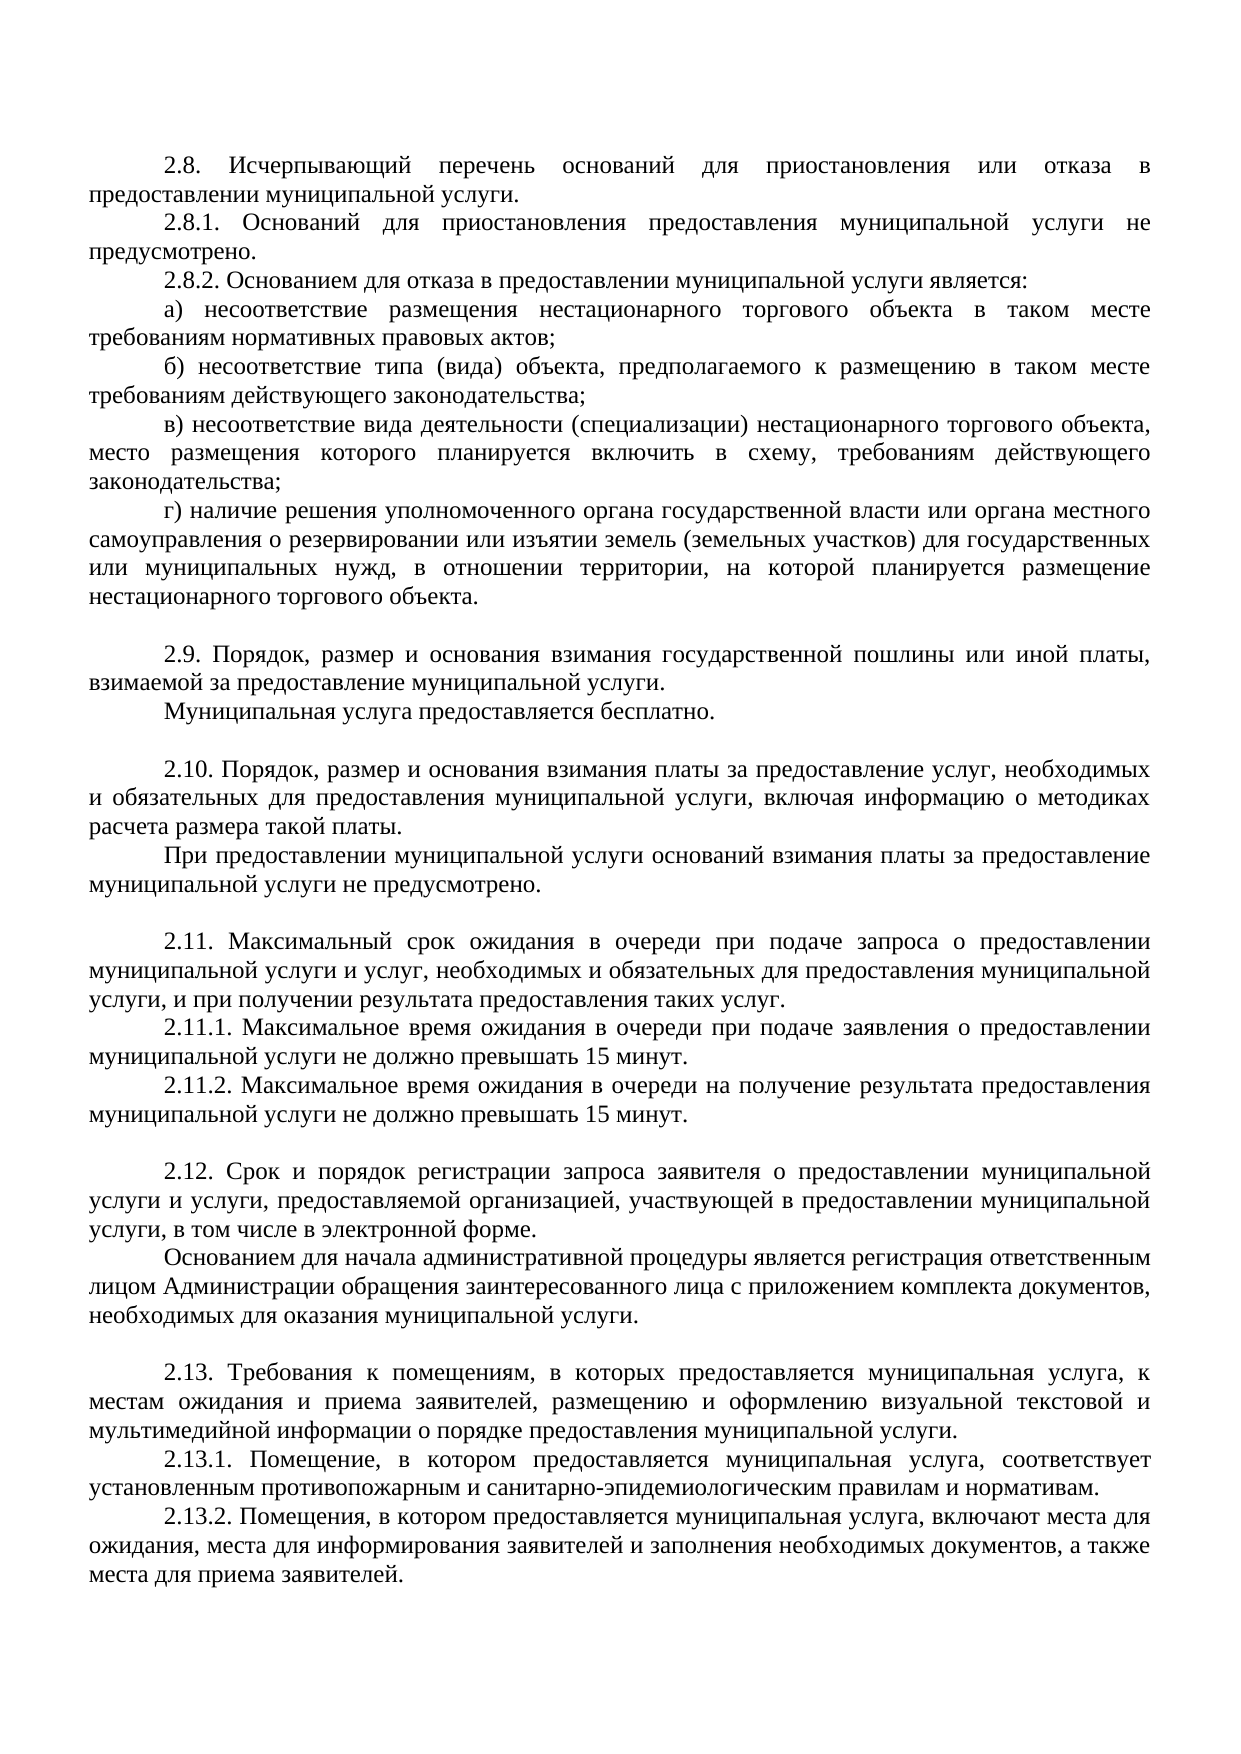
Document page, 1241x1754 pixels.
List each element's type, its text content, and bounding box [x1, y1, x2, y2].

text Муниципальная услуга предоставляется бесплатно. [88, 696, 1152, 725]
text 2.13.1. Помещение, в котором предоставляется муниципальная услуга, соответствует установленным противопожарным и санитарно-эпидемиологическим правилам и нормативам. [88, 1444, 1152, 1501]
text 2.11.2. Максимальное время ожидания в очереди на получение результата предоставления муниципальной услуги не должно превышать 15 минут. [88, 1070, 1152, 1127]
text 2.13.2. Помещения, в котором предоставляется муниципальная услуга, включают места для ожидания, места для информирования заявителей и заполнения необходимых документов, а также места для приема заявителей. [88, 1501, 1152, 1587]
text б) несоответствие типа (вида) объекта, предполагаемого к размещению в таком месте требованиям действующего законодательства; [88, 351, 1152, 409]
text 2.8. Исчерпывающий перечень оснований для приостановления или отказа в предоставлении муниципальной услуги. [88, 150, 1152, 207]
text 2.10. Порядок, размер и основания взимания платы за предоставление услуг, необходимых и обязательных для предоставления муниципальной услуги, включая информацию о методиках расчета размера такой платы. [88, 754, 1152, 840]
text При предоставлении муниципальной услуги оснований взимания платы за предоставление муниципальной услуги не предусмотрено. [88, 840, 1152, 897]
text 2.12. Срок и порядок регистрации запроса заявителя о предоставлении муниципальной услуги и услуги, предоставляемой организацией, участвующей в предоставлении муниципальной услуги, в том числе в электронной форме. [88, 1156, 1152, 1242]
text 2.11. Максимальный срок ожидания в очереди при подаче запроса о предоставлении муниципальной услуги и услуг, необходимых и обязательных для предоставления муниципальной услуги, и при получении результата предоставления таких услуг. [88, 926, 1152, 1012]
text в) несоответствие вида деятельности (специализации) нестационарного торгового объекта, место размещения которого планируется включить в схему, требованиям действующего законодательства; [88, 409, 1152, 495]
text Основанием для начала административной процедуры является регистрация ответственным лицом Администрации обращения заинтересованного лица с приложением комплекта документов, необходимых для оказания муниципальной услуги. [88, 1242, 1152, 1329]
text 2.9. Порядок, размер и основания взимания государственной пошлины или иной платы, взимаемой за предоставление муниципальной услуги. [88, 639, 1152, 696]
text 2.8.1. Оснований для приостановления предоставления муниципальной услуги не предусмотрено. [88, 207, 1152, 265]
text 2.13. Требования к помещениям, в которых предоставляется муниципальная услуга, к местам ожидания и приема заявителей, размещению и оформлению визуальной текстовой и мультимедийной информации о порядке предоставления муниципальной услуги. [88, 1357, 1152, 1444]
text г) наличие решения уполномоченного органа государственной власти или органа местного самоуправления о резервировании или изъятии земель (земельных участков) для государственных или муниципальных нужд, в отношении территории, на которой планируется размещение нестационарного торгового объекта. [88, 495, 1152, 610]
text 2.8.2. Основанием для отказа в предоставлении муниципальной услуги является: [88, 265, 1152, 294]
text а) несоответствие размещения нестационарного торгового объекта в таком месте требованиям нормативных правовых актов; [88, 294, 1152, 351]
text 2.11.1. Максимальное время ожидания в очереди при подаче заявления о предоставлении муниципальной услуги не должно превышать 15 минут. [88, 1012, 1152, 1070]
